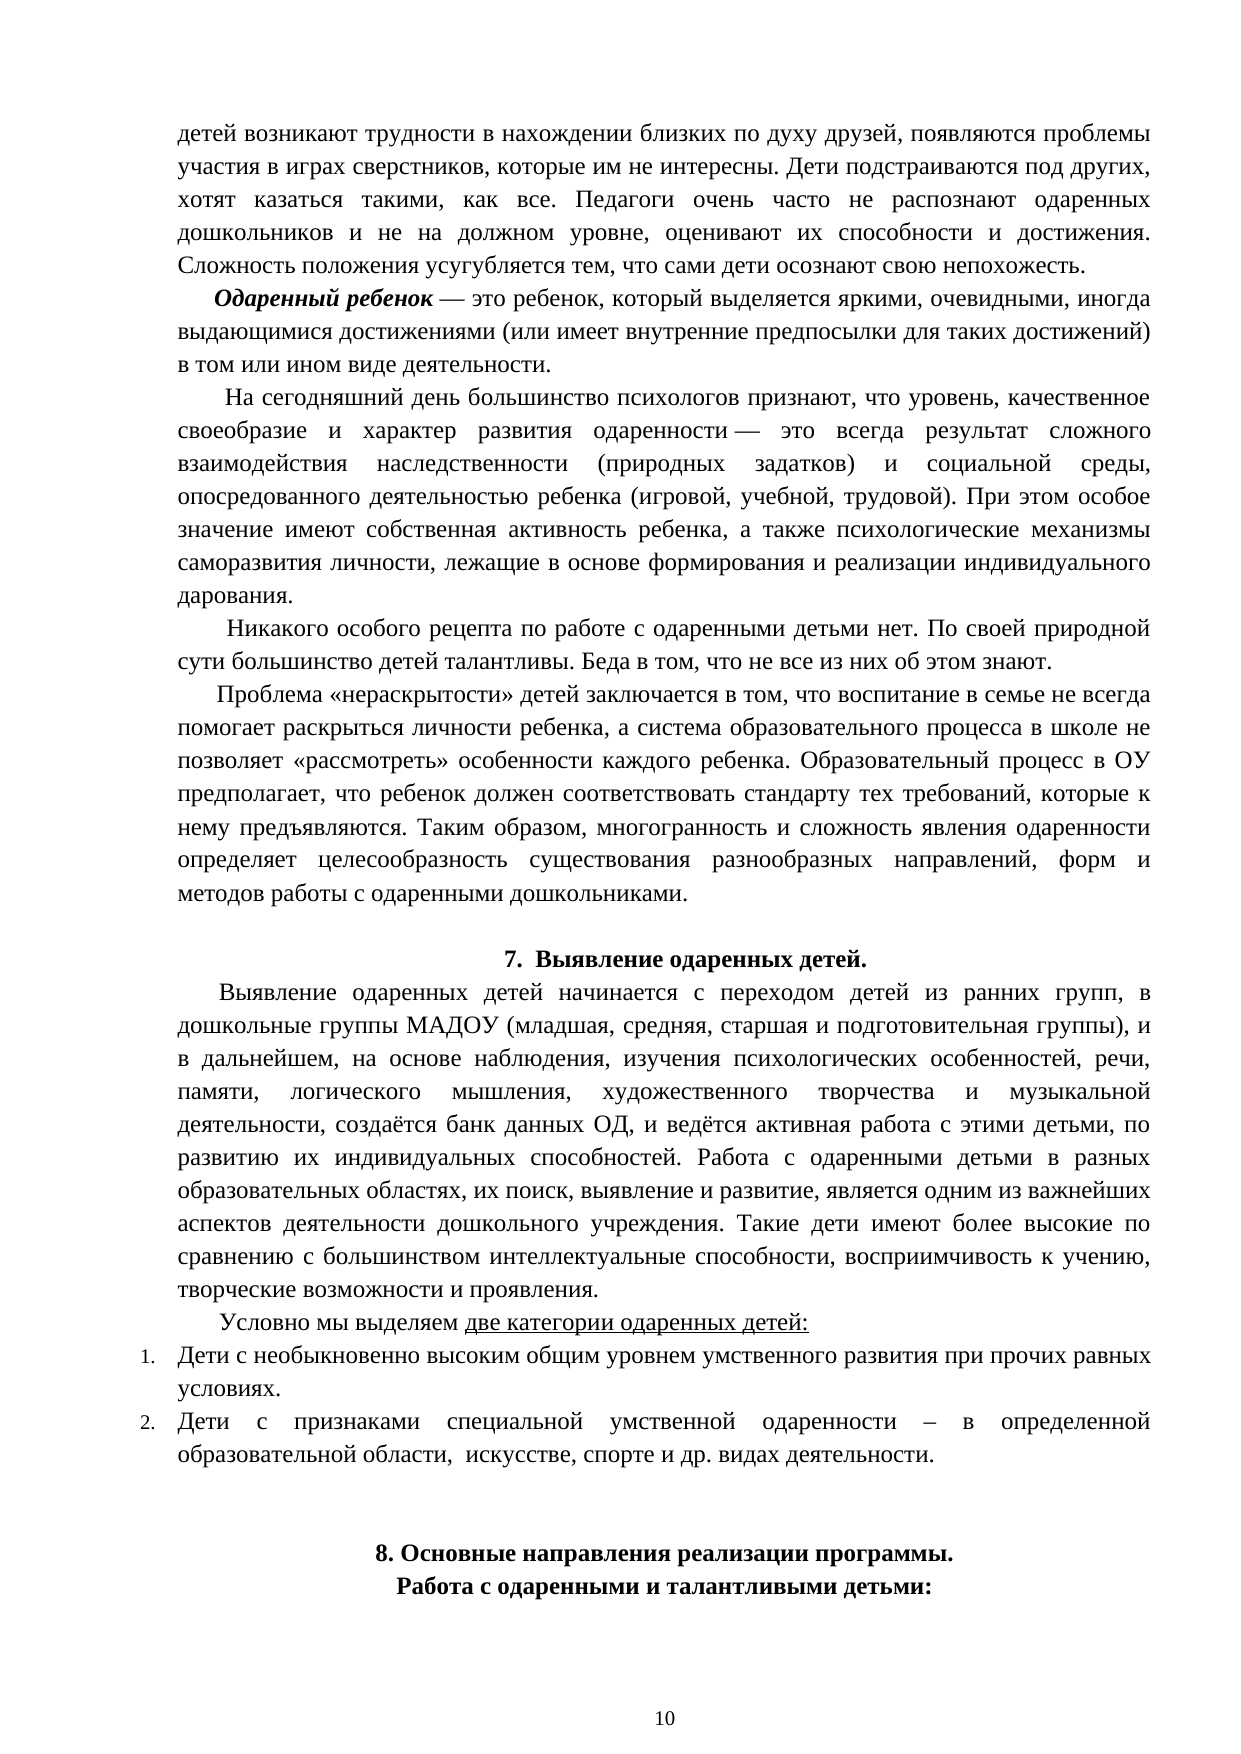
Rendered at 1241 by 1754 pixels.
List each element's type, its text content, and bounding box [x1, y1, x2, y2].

text Одаренный ребенок — это ребенок, который выделяется яркими, очевидными, иногда выдающимися достижениями (или имеет внутренние предпосылки для таких достижений) в том или ином виде деятельности. [177, 283, 1152, 378]
text 7. Выявление одаренных детей. [177, 944, 1152, 972]
text Проблема «нераскрытости» детей заключается в том, что воспитание в семье не всегда помогает раскрыться личности ребенка, а система образовательного процесса в школе не позволяет «рассмотреть» особенности каждого ребенка. Образовательный процесс в ОУ предполагает, что ребенок должен соответствовать стандарту тех требований, которые к нему предъявляются. Таким образом, многогранность и сложность явления одаренности определяет целесообразность существования разнообразных направлений, форм и методов работы с одаренными дошкольниками. [177, 679, 1152, 906]
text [177, 118, 1152, 279]
text 8. Основные направления реализации программы. [177, 1538, 1152, 1567]
text Никакого особого рецепта по работе с одаренными детьми нет. По своей природной сути большинство детей талантливы. Беда в том, что не все из них об этом знают. [177, 613, 1152, 675]
list Дети с необыкновенно высоким общим уровнем умственного развития при прочих равных условиях. [140, 1340, 1152, 1402]
text На сегодняшний день большинство психологов признают, что уровень, качественное своеобразие и характер развития одаренности — это всегда результат сложного взаимодействия наследственности (природных задатков) и социальной среды, опосредованного деятельностью ребенка (игровой, учебной, трудовой). При этом особое значение имеют собственная активность ребенка, а также психологические механизмы саморазвития личности, лежащие в основе формирования и реализации индивидуального дарования. [177, 382, 1152, 609]
text Работа с одаренными и талантливыми детьми: [177, 1571, 1152, 1600]
list Дети с признаками специальной умственной одаренности – в определенной образовательной области, искусстве, спорте и др. видах деятельности. [140, 1406, 1152, 1468]
text Условно мы выделяем две категории одаренных детей: [177, 1307, 1152, 1336]
text Выявление одаренных детей начинается с переходом детей из ранних групп, в дошкольные группы МАДОУ (младшая, средняя, старшая и подготовительная группы), и в дальнейшем, на основе наблюдения, изучения психологических особенностей, речи, памяти, логического мышления, художественного творчества и музыкальной деятельности, создаётся банк данных ОД, и ведётся активная работа с этими детьми, по развитию их индивидуальных способностей. Работа с одаренными детьми в разных образовательных областях, их поиск, выявление и развитие, является одним из важнейших аспектов деятельности дошкольного учреждения. Такие дети имеют более высокие по сравнению с большинством интеллектуальные способности, восприимчивость к учению, творческие возможности и проявления. [177, 977, 1152, 1303]
